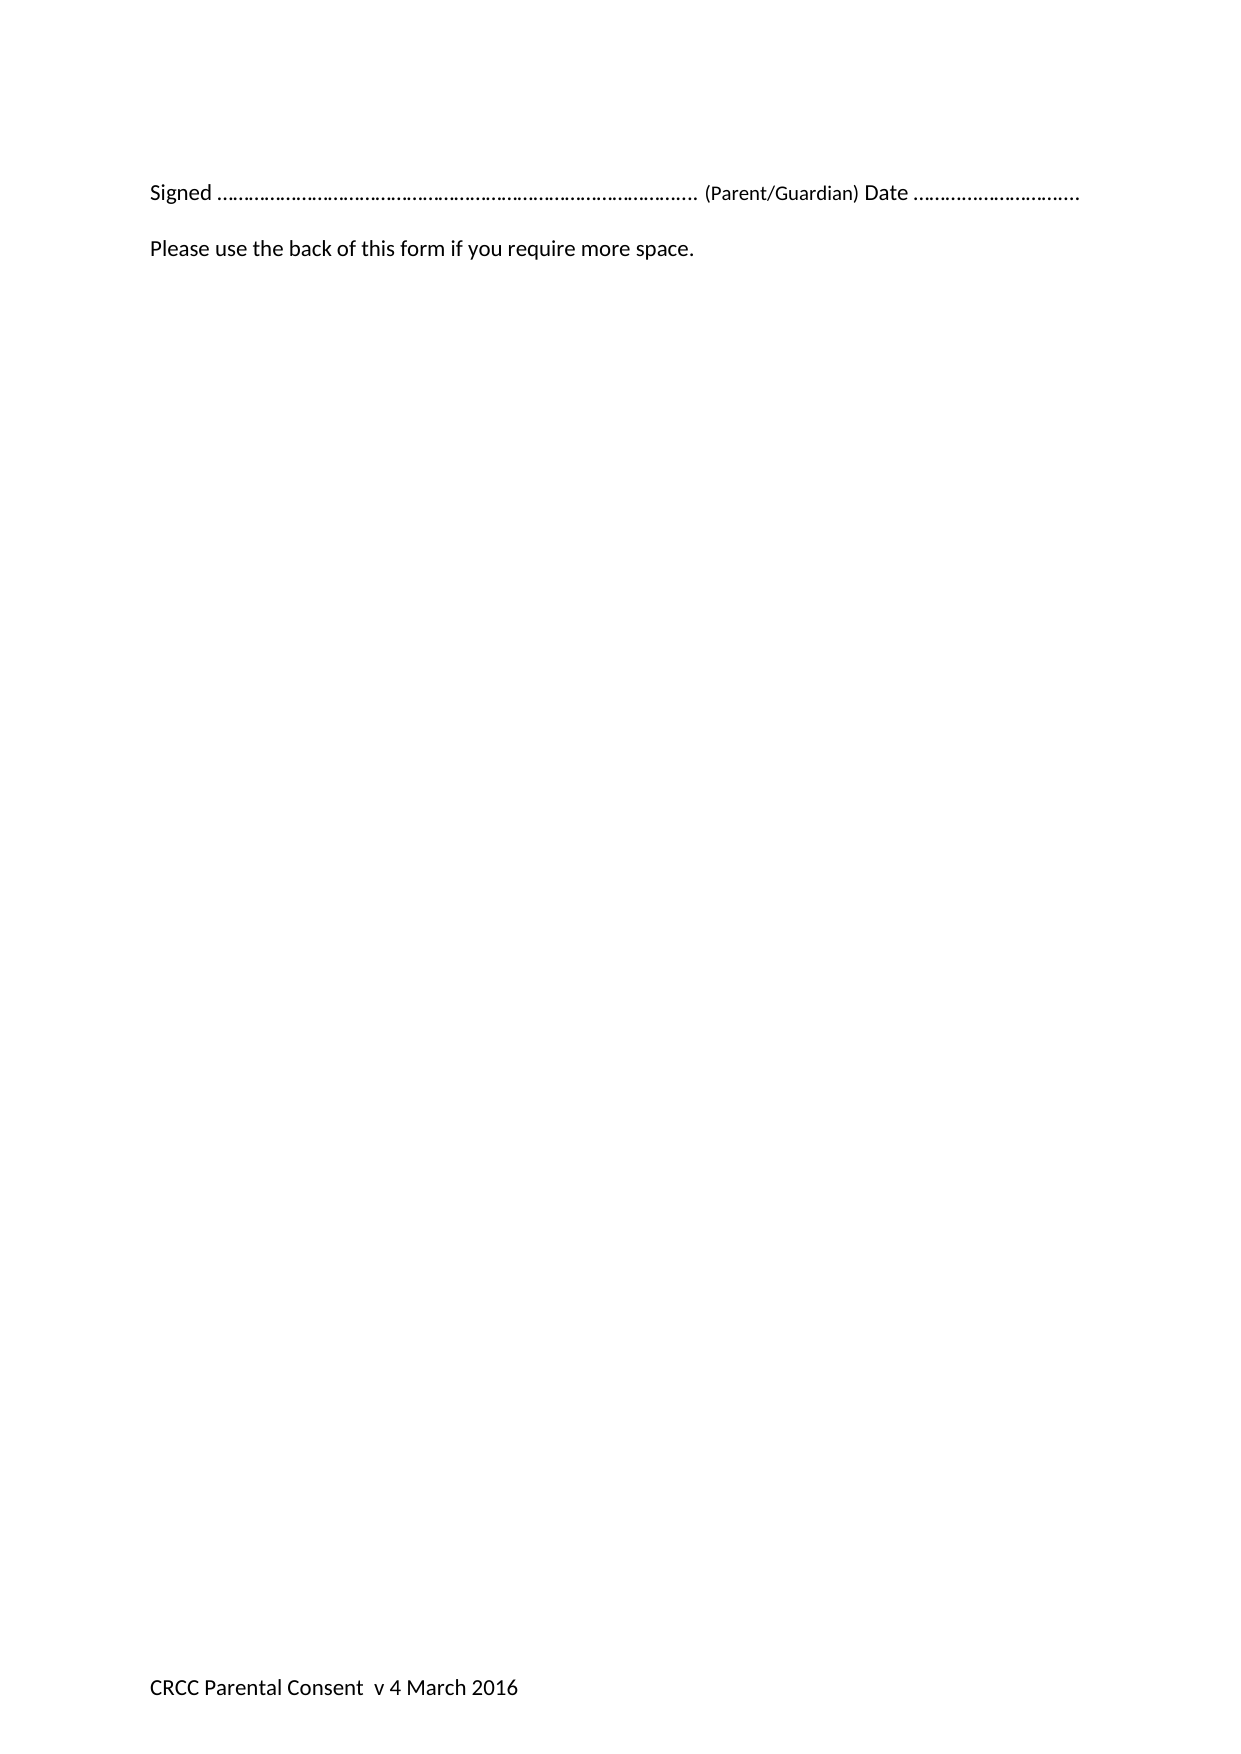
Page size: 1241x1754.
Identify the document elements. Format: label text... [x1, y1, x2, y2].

text Signed …………………………………………………………………………….... (Parent/Guardian) Date ………...…………….... [150, 178, 1090, 206]
text Please use the back of this form if you require more space. [150, 234, 1090, 262]
